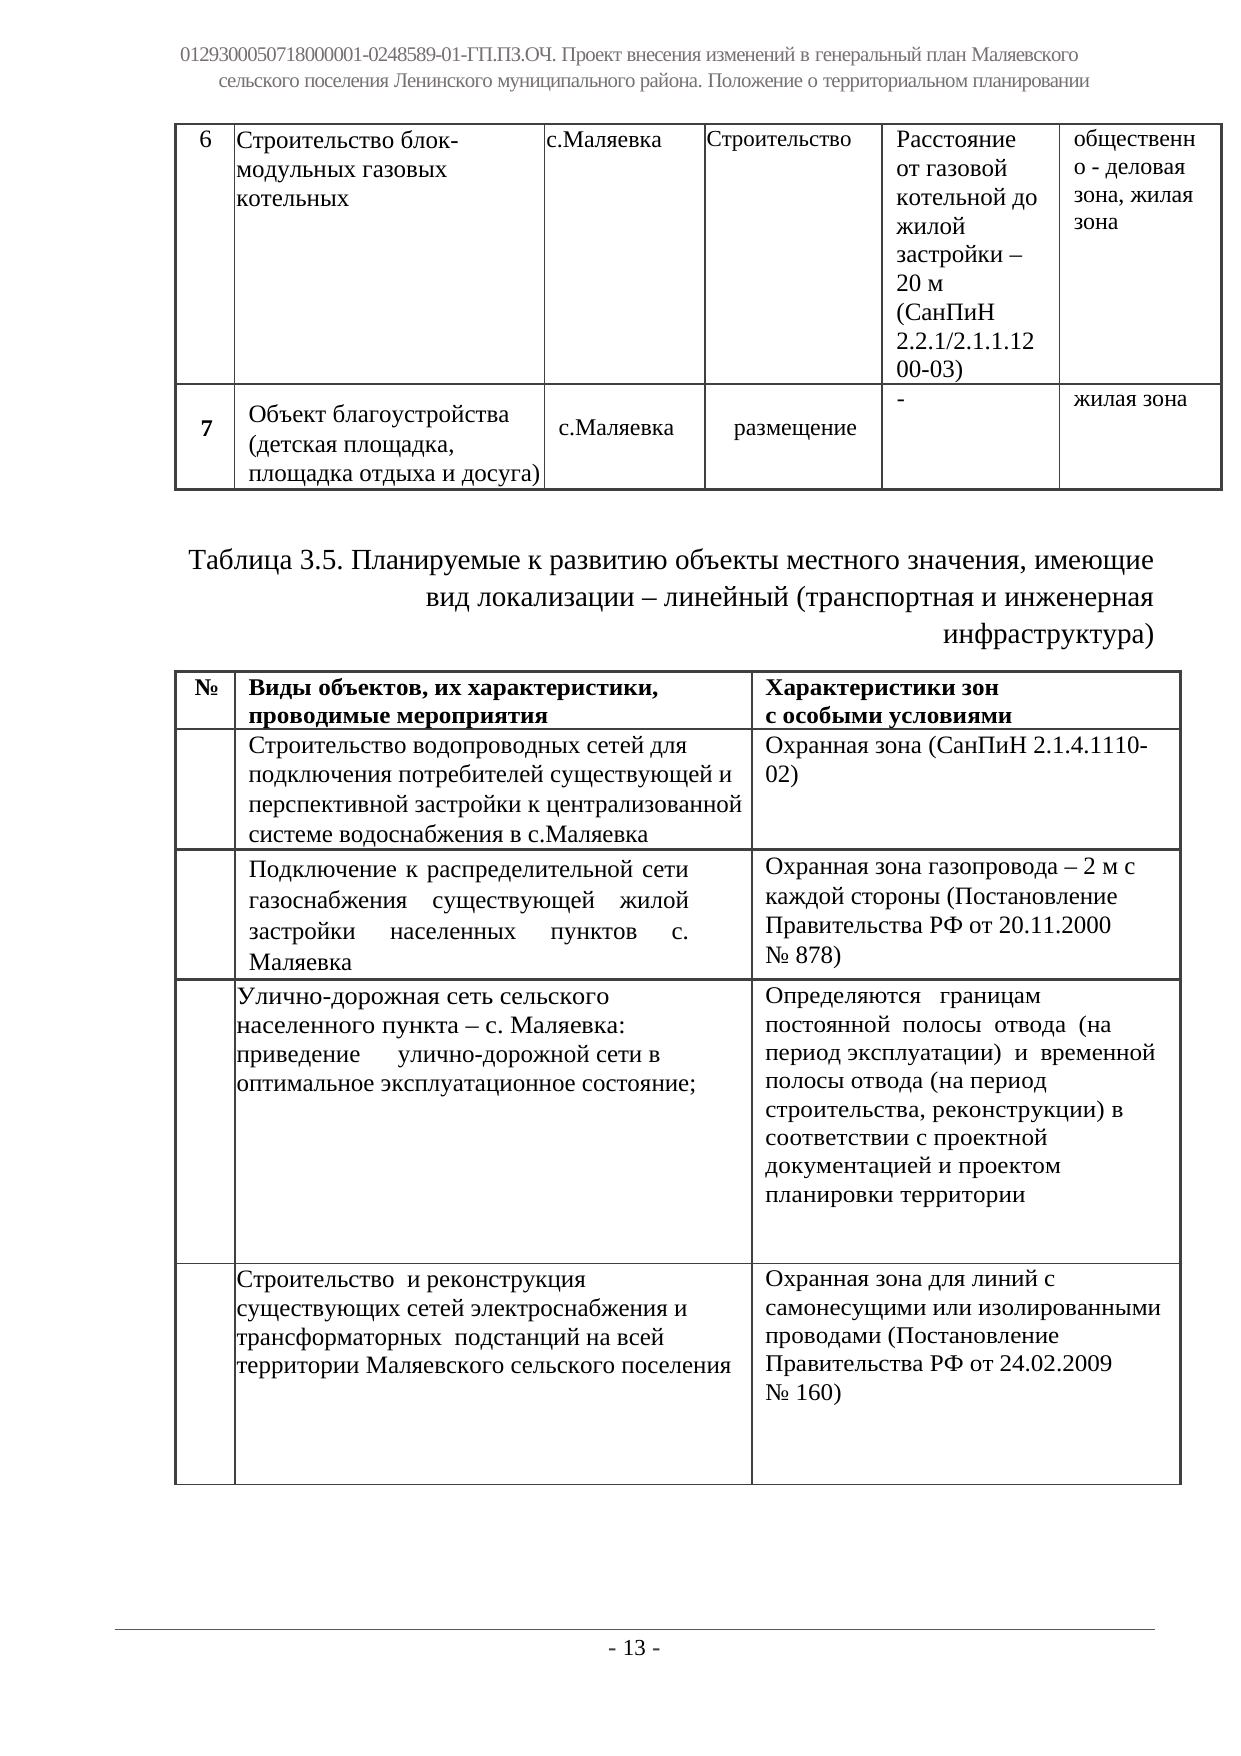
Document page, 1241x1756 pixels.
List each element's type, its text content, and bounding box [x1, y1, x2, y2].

table_cell общественно - деловая зона, жилая зона [1060, 125, 1220, 383]
table_cell размещение [706, 385, 881, 488]
table_cell 6 [177, 125, 234, 383]
table_cell Строительство блок-модульных газовых котельных [235, 125, 544, 383]
table_cell Определяются границам постоянной полосы отвода (на период эксплуатации) и временной полосы отвода (на период строительства, реконструкции) в соответствии с проектной документацией и проектом планировки территории [753, 981, 1179, 1263]
table_cell Расстояние от газовой котельной до жилой застройки – 20 м (СанПиН 2.2.1/2.1.1.1200-03) [883, 125, 1059, 383]
table_cell с.Маляевка [545, 385, 704, 488]
table_cell жилая зона [1060, 385, 1220, 488]
table_cell - [883, 385, 1059, 488]
table_cell с.Маляевка [545, 125, 704, 383]
table_cell Улично-дорожная сеть сельского населенного пункта – с. Маляевка: приведение улично-дорожной сети в оптимальное эксплуатационное состояние; [236, 981, 751, 1263]
table_cell Охранная зона газопровода – 2 м с каждой стороны (Постановление Правительства РФ от 20.11.2000 № 878) [753, 851, 1179, 978]
table_cell [177, 730, 234, 848]
table_cell 7 [177, 385, 234, 488]
table_cell Строительство [706, 125, 881, 383]
table_cell [177, 981, 234, 1263]
table_cell Строительство и реконструкция существующих сетей электроснабжения и трансформаторных подстанций на всей территории Маляевского сельского поселения [236, 1264, 751, 1483]
table_header Характеристики зон с особыми условиями [753, 673, 1179, 728]
table_cell Объект благоустройства (детская площадка, площадка отдыха и досуга) [235, 385, 544, 488]
table_cell Строительство водопроводных сетей для подключения потребителей существующей и перспективной застройки к централизованной системе водоснабжения в с.Маляевка [236, 730, 751, 848]
table_cell Охранная зона для линий с самонесущими или изолированными проводами (Постановление Правительства РФ от 24.02.2009 № 160) [753, 1264, 1179, 1483]
text Таблица 3.5. Планируемые к развитию объекты местного значения, имеющие вид локализации – линейный (транспортная и инженерная инфраструктура) [181, 542, 1154, 649]
table_cell [177, 1264, 234, 1483]
table_header Виды объектов, их характеристики, проводимые мероприятия [236, 673, 751, 728]
table_header № [177, 673, 234, 728]
table_cell Охранная зона (СанПиН 2.1.4.1110-02) [753, 730, 1179, 848]
table_cell Подключение к распределительной сети газоснабжения существующей жилой застройки населенных пунктов с. Маляевка [236, 851, 751, 978]
table_cell [177, 851, 234, 978]
